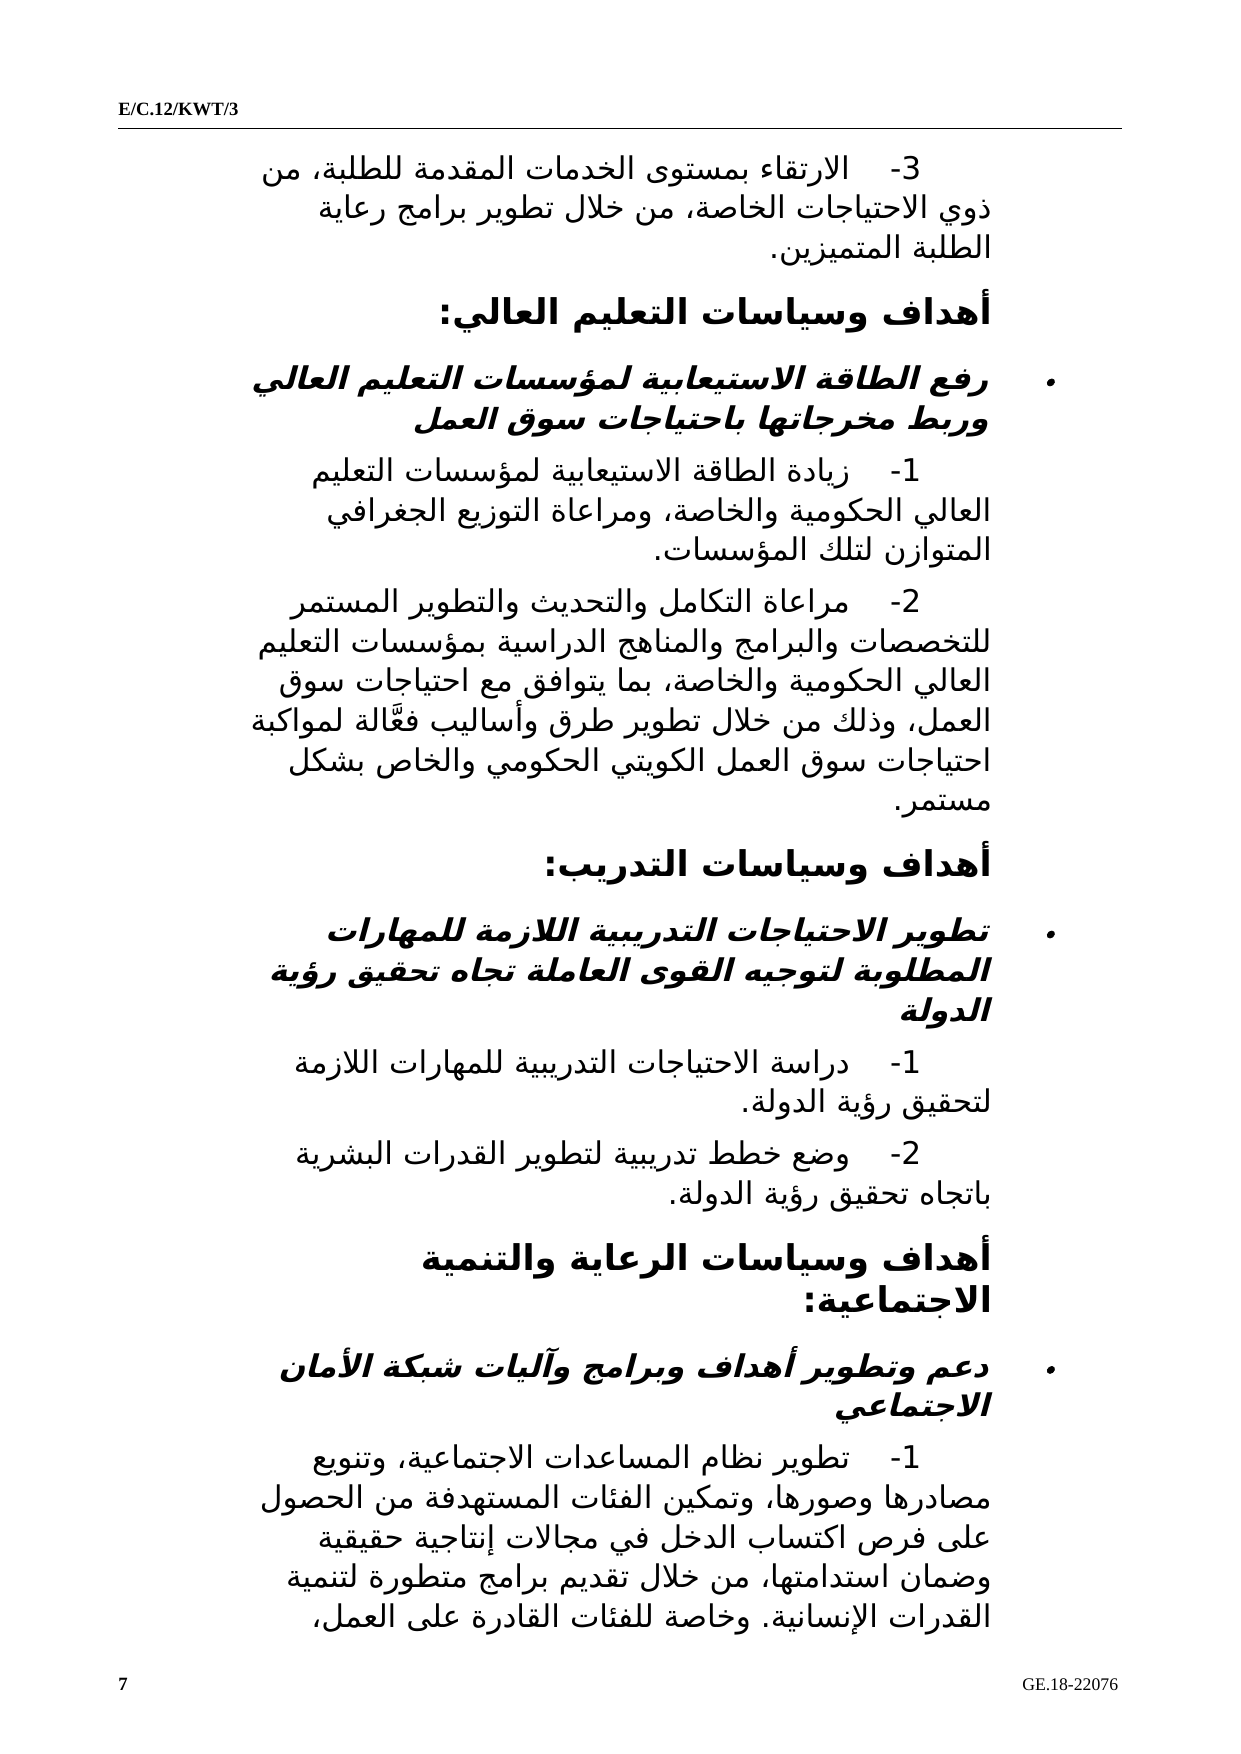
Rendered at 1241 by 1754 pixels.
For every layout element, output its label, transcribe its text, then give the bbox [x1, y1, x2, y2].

list دعم وتطوير أهداف وبرامج وآليات شبكة الأمان الاجتماعي [248, 1346, 1045, 1425]
text 1- دراسة الاحتياجات التدريبية للمهارات اللازمة لتحقيق رؤية الدولة. [248, 1041, 992, 1121]
text 2- وضع خطط تدريبية لتطوير القدرات البشرية باتجاه تحقيق رؤية الدولة. [248, 1133, 992, 1212]
list رفع الطاقة الاستيعابية لمؤسسات التعليم العالي وربط مخرجاتها باحتياجات سوق العمل [248, 358, 1045, 437]
text 3- الارتقاء بمستوى الخدمات المقدمة للطلبة، من ذوي الاحتياجات الخاصة، من خلال تطوير برامج رعاية الطلبة المتميزين. [248, 148, 992, 266]
text أهداف وسياسات التدريب: [248, 843, 1122, 885]
text أهداف وسياسات التعليم العالي: [248, 291, 1122, 333]
text أهداف وسياسات الرعاية والتنمية الاجتماعية: [248, 1237, 1122, 1321]
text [248, 1437, 992, 1635]
list تطوير الاحتياجات التدريبية اللازمة للمهارات المطلوبة لتوجيه القوى العاملة تجاه تحقيق رؤية الدولة [248, 910, 1045, 1029]
text 1- زيادة الطاقة الاستيعابية لمؤسسات التعليم العالي الحكومية والخاصة، ومراعاة التوزيع الجغرافي المتوازن لتلك المؤسسات. [248, 450, 992, 568]
text 2- مراعاة التكامل والتحديث والتطوير المستمر للتخصصات والبرامج والمناهج الدراسية بمؤسسات التعليم العالي الحكومية والخاصة، بما يتوافق مع احتياجات سوق العمل، وذلك من خلال تطوير طرق وأساليب فعَّالة لمواكبة احتياجات سوق العمل الكويتي الحكومي والخاص بشكل مستمر. [248, 581, 992, 818]
